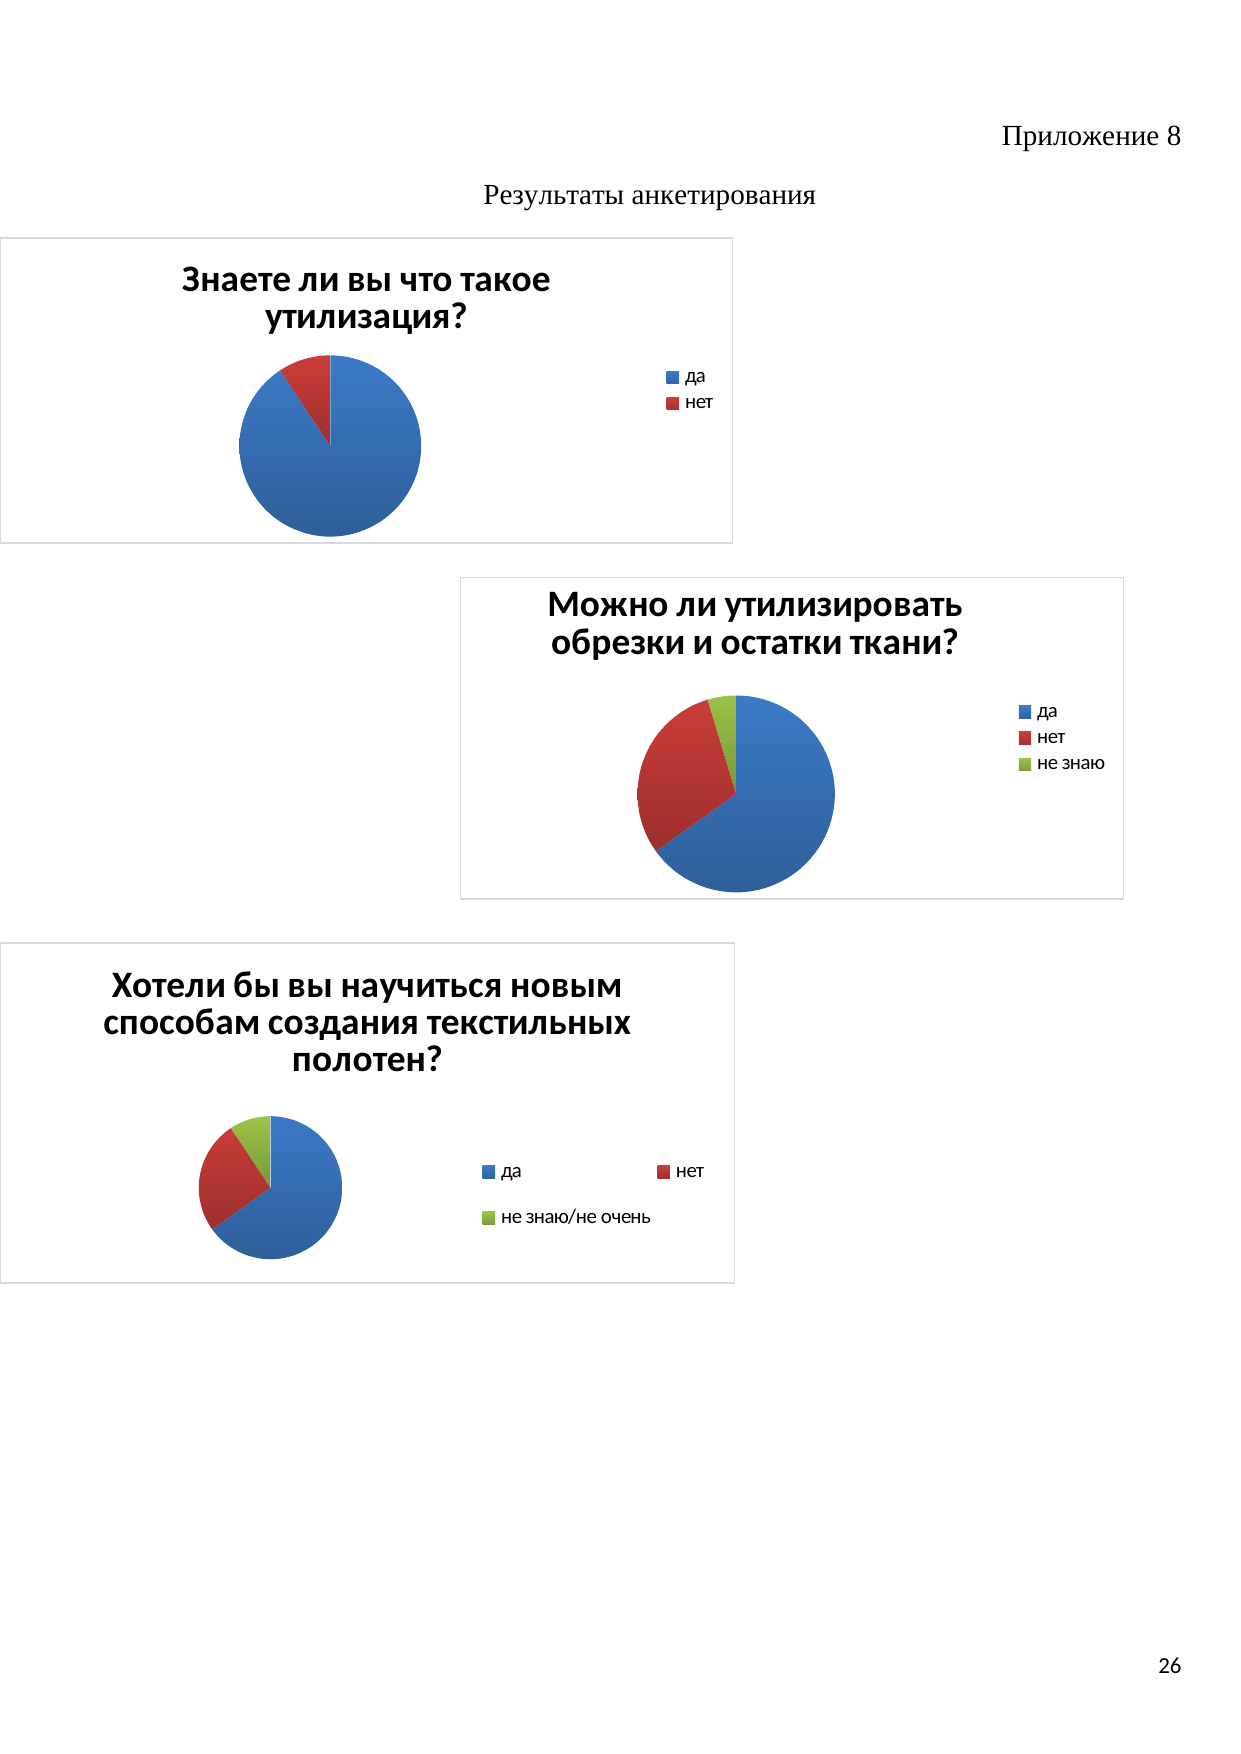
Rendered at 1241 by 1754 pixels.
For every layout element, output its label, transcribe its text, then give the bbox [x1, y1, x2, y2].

text Результаты анкетирования [118, 177, 1181, 211]
text Приложение 8 [118, 118, 1181, 152]
